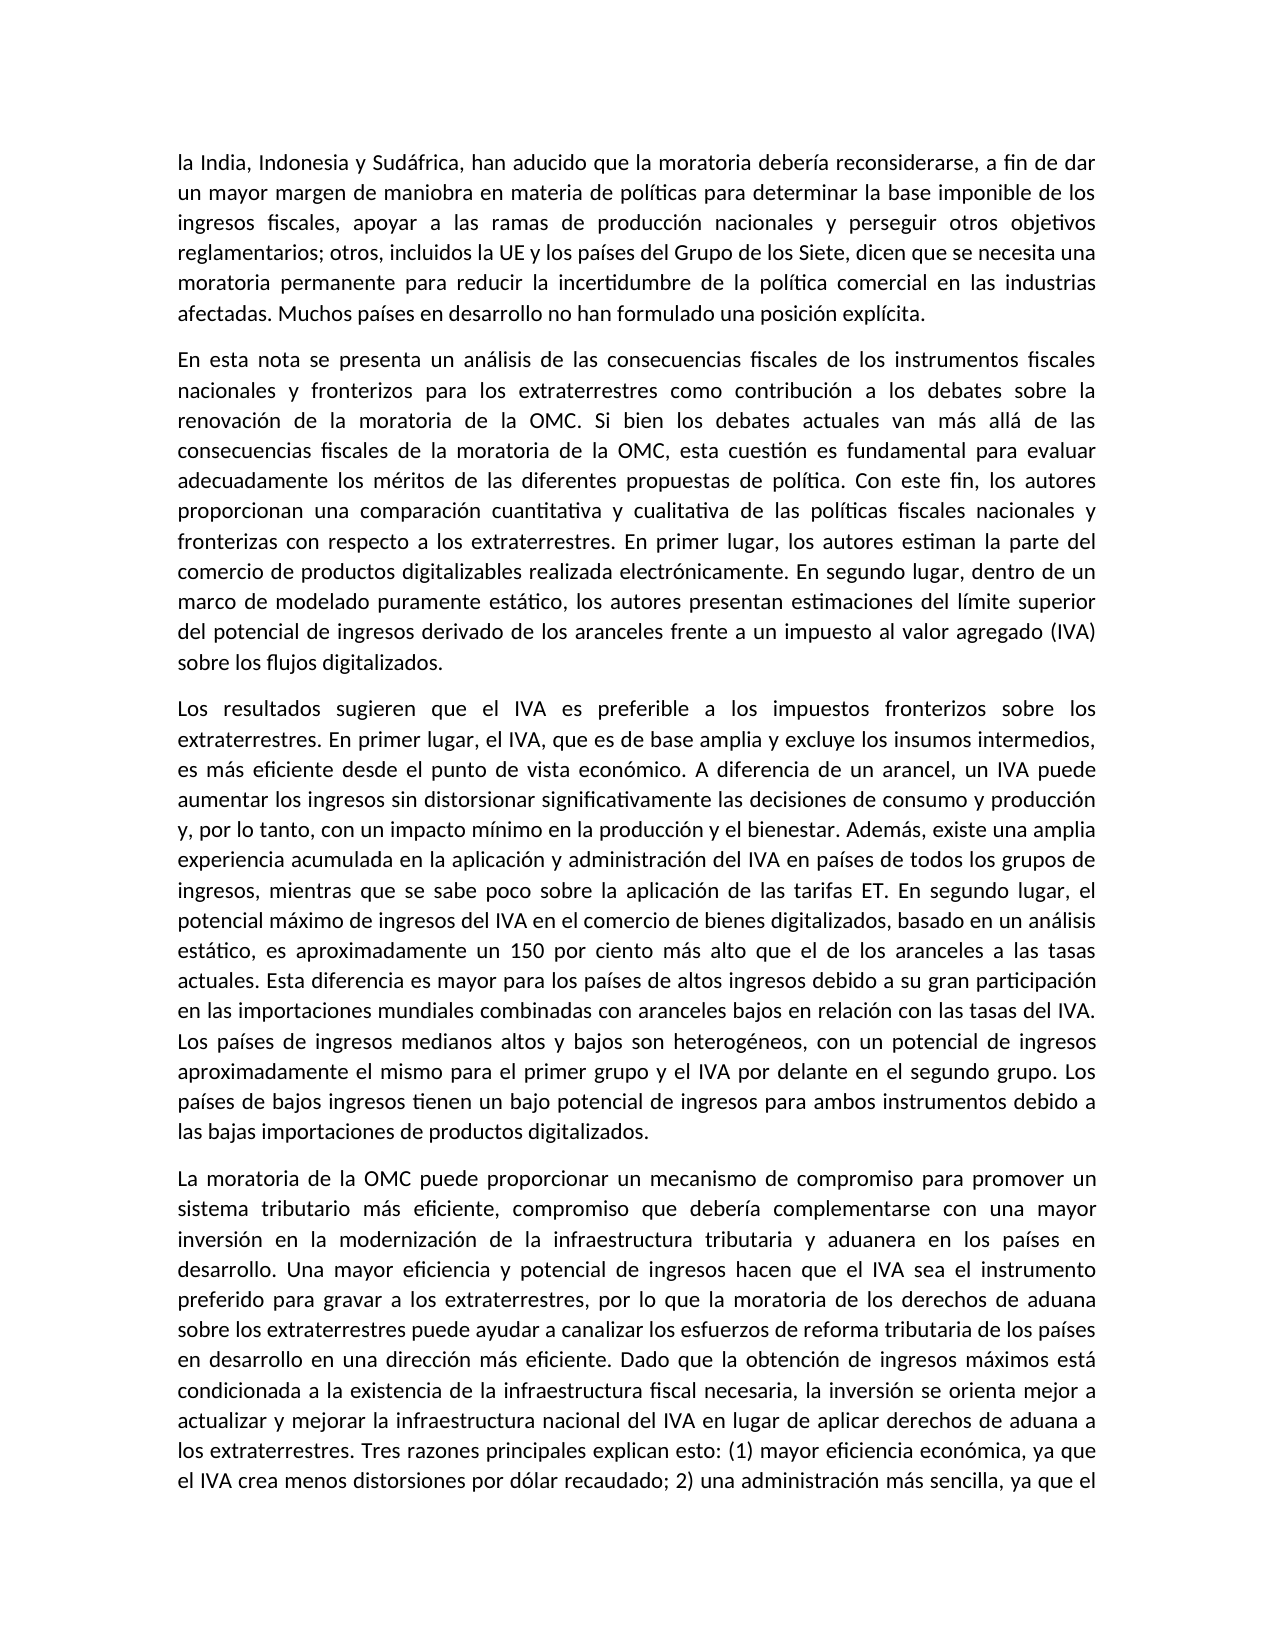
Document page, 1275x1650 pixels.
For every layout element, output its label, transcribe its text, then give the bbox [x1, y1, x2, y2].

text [177, 148, 1098, 327]
text En esta nota se presenta un análisis de las consecuencias fiscales de los instrumentos fiscales nacionales y fronterizos para los extraterrestres como contribución a los debates sobre la renovación de la moratoria de la OMC. Si bien los debates actuales van más allá de las consecuencias fiscales de la moratoria de la OMC, esta cuestión es fundamental para evaluar adecuadamente los méritos de las diferentes propuestas de política. Con este fin, los autores proporcionan una comparación cuantitativa y cualitativa de las políticas fiscales nacionales y fronterizas con respecto a los extraterrestres. En primer lugar, los autores estiman la parte del comercio de productos digitalizables realizada electrónicamente. En segundo lugar, dentro de un marco de modelado puramente estático, los autores presentan estimaciones del límite superior del potencial de ingresos derivado de los aranceles frente a un impuesto al valor agregado (IVA) sobre los flujos digitalizados. [177, 346, 1098, 676]
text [177, 1164, 1098, 1494]
text Los resultados sugieren que el IVA es preferible a los impuestos fronterizos sobre los extraterrestres. En primer lugar, el IVA, que es de base amplia y excluye los insumos intermedios, es más eficiente desde el punto de vista económico. A diferencia de un arancel, un IVA puede aumentar los ingresos sin distorsionar significativamente las decisiones de consumo y producción y, por lo tanto, con un impacto mínimo en la producción y el bienestar. Además, existe una amplia experiencia acumulada en la aplicación y administración del IVA en países de todos los grupos de ingresos, mientras que se sabe poco sobre la aplicación de las tarifas ET. En segundo lugar, el potencial máximo de ingresos del IVA en el comercio de bienes digitalizados, basado en un análisis estático, es aproximadamente un 150 por ciento más alto que el de los aranceles a las tasas actuales. Esta diferencia es mayor para los países de altos ingresos debido a su gran participación en las importaciones mundiales combinadas con aranceles bajos en relación con las tasas del IVA. Los países de ingresos medianos altos y bajos son heterogéneos, con un potencial de ingresos aproximadamente el mismo para el primer grupo y el IVA por delante en el segundo grupo. Los países de bajos ingresos tienen un bajo potencial de ingresos para ambos instrumentos debido a las bajas importaciones de productos digitalizados. [177, 694, 1098, 1145]
